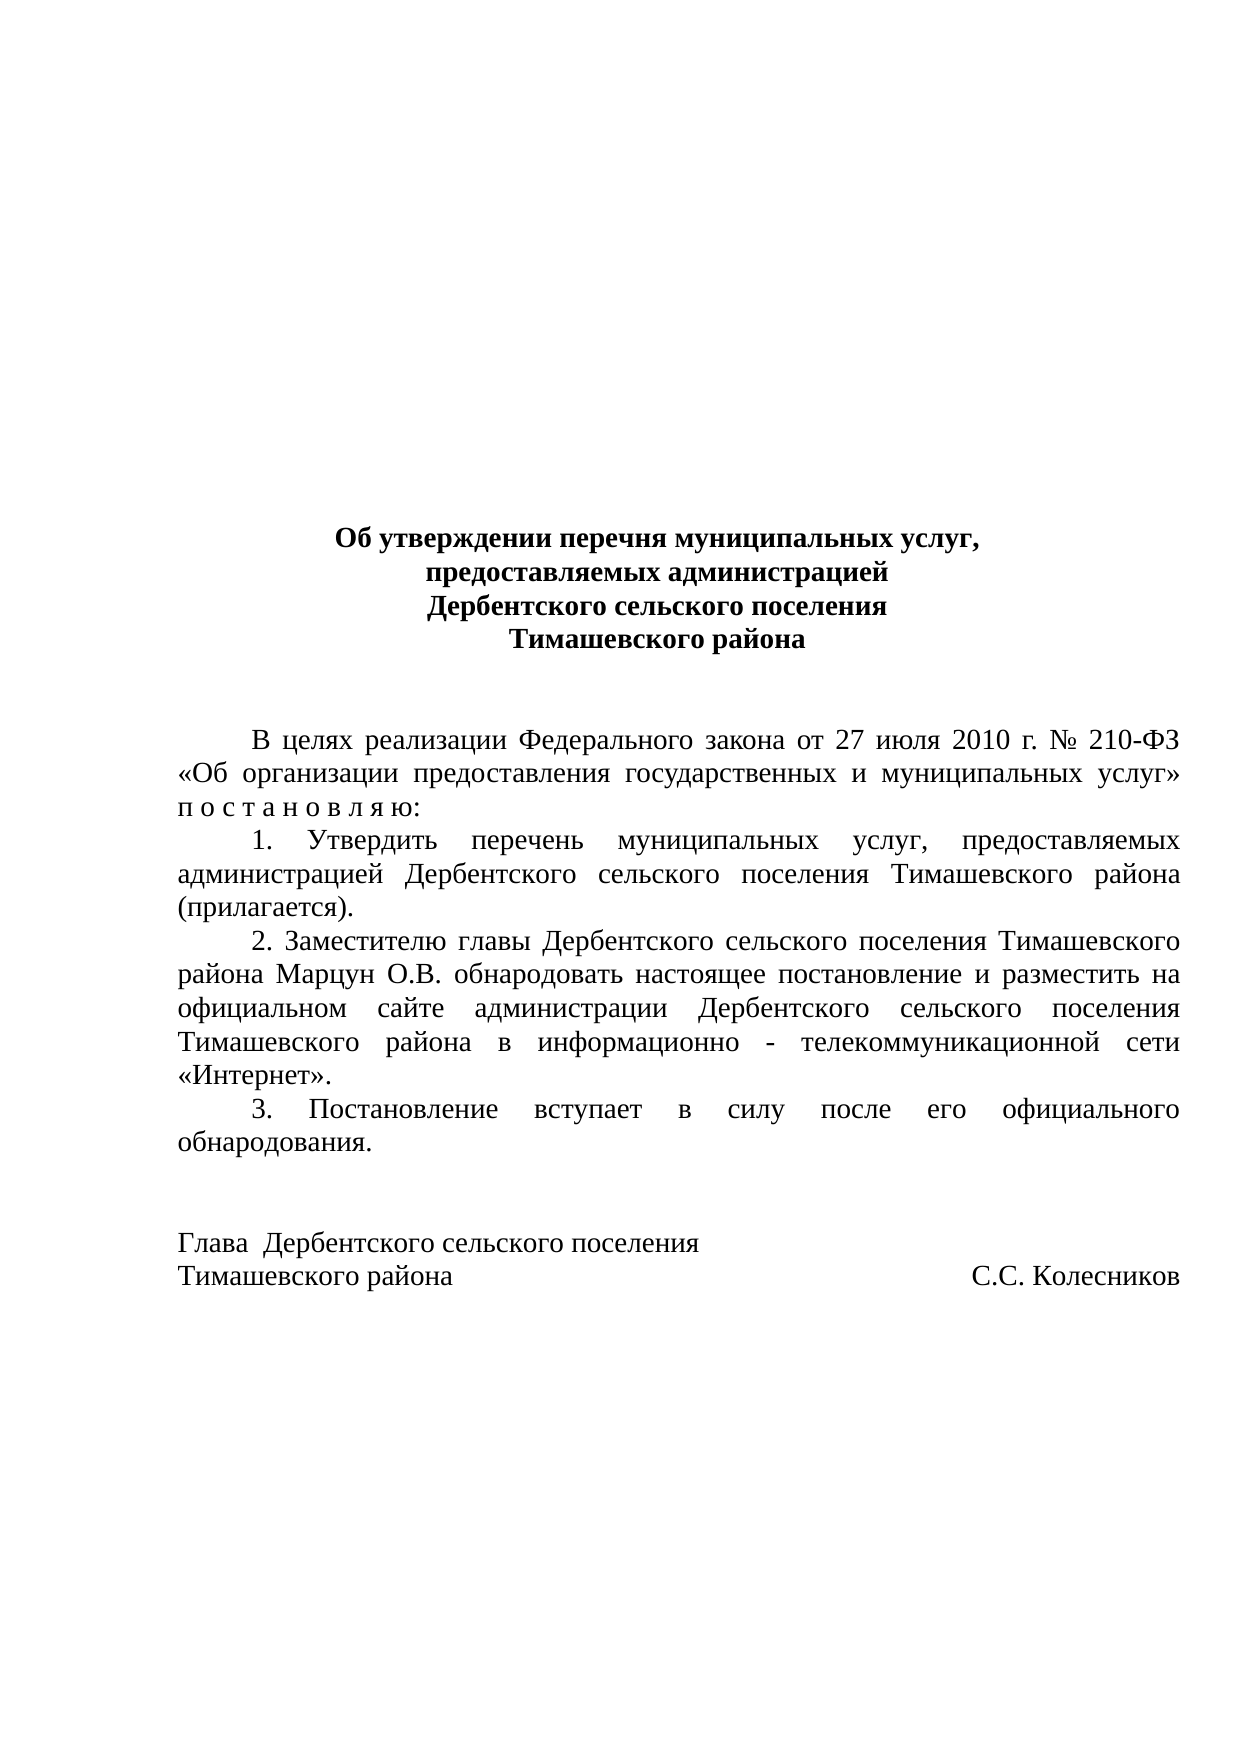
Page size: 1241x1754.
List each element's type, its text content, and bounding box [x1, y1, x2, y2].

text В целях реализации Федерального закона от 27 июля 2010 г. № 210-ФЗ «Об организации предоставления государственных и муниципальных услуг» п о с т а н о в л я ю: [177, 722, 1181, 822]
table_header Об утверждении перечня муниципальных услуг, предоставляемых администрацией Дербентского сельского поселения Тимашевского района [251, 521, 1063, 655]
text Глава Дербентского сельского поселения [177, 1225, 1181, 1258]
text Тимашевского района С.С. Колесников [177, 1258, 1181, 1292]
text 3. Постановление вступает в силу после его официального обнародования. [177, 1091, 1181, 1158]
text 1. Утвердить перечень муниципальных услуг, предоставляемых администрацией Дербентского сельского поселения Тимашевского района (прилагается). [177, 822, 1181, 923]
text 2. Заместителю главы Дербентского сельского поселения Тимашевского района Марцун О.В. обнародовать настоящее постановление и разместить на официальном сайте администрации Дербентского сельского поселения Тимашевского района в информационно - телекоммуникационной сети «Интернет». [177, 923, 1181, 1091]
